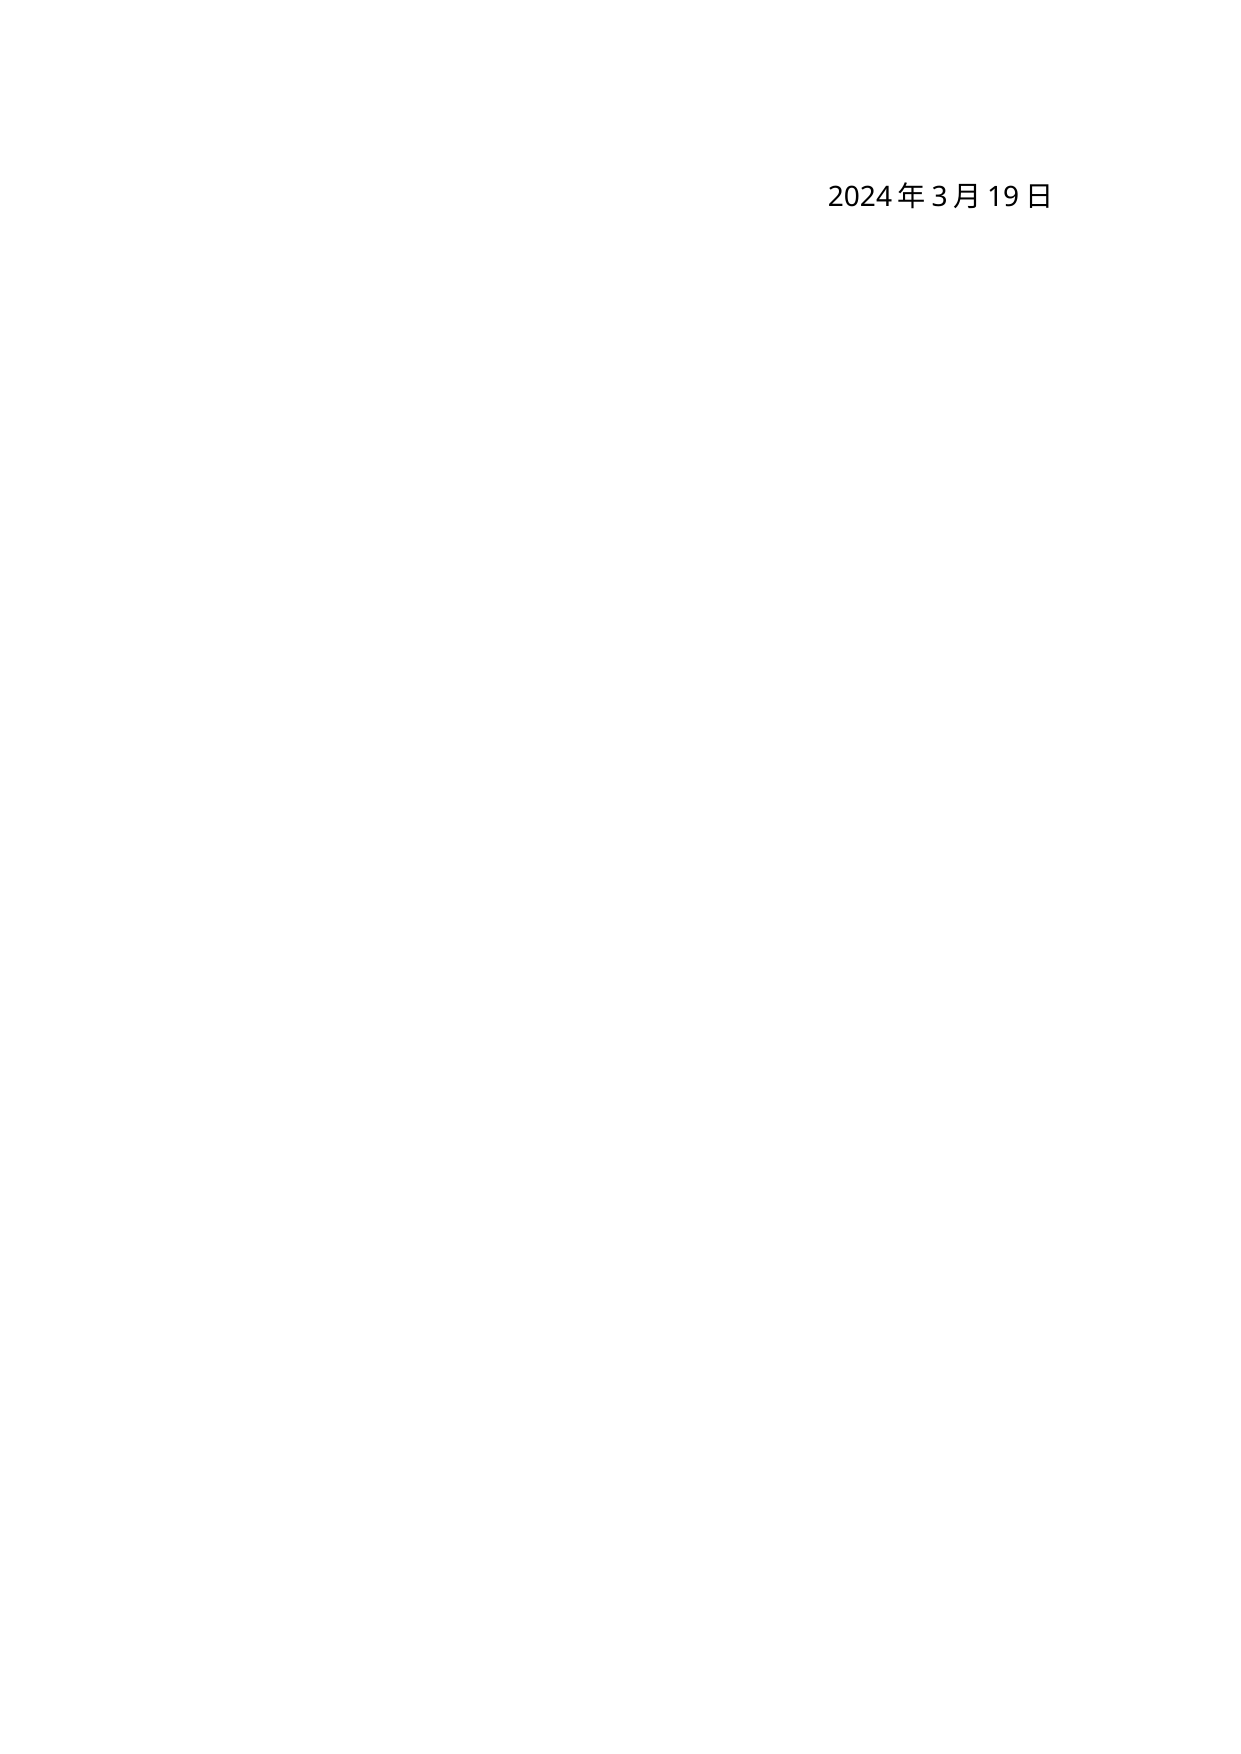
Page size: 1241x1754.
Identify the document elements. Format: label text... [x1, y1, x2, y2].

text 2024年3月19日 [187, 162, 1053, 227]
